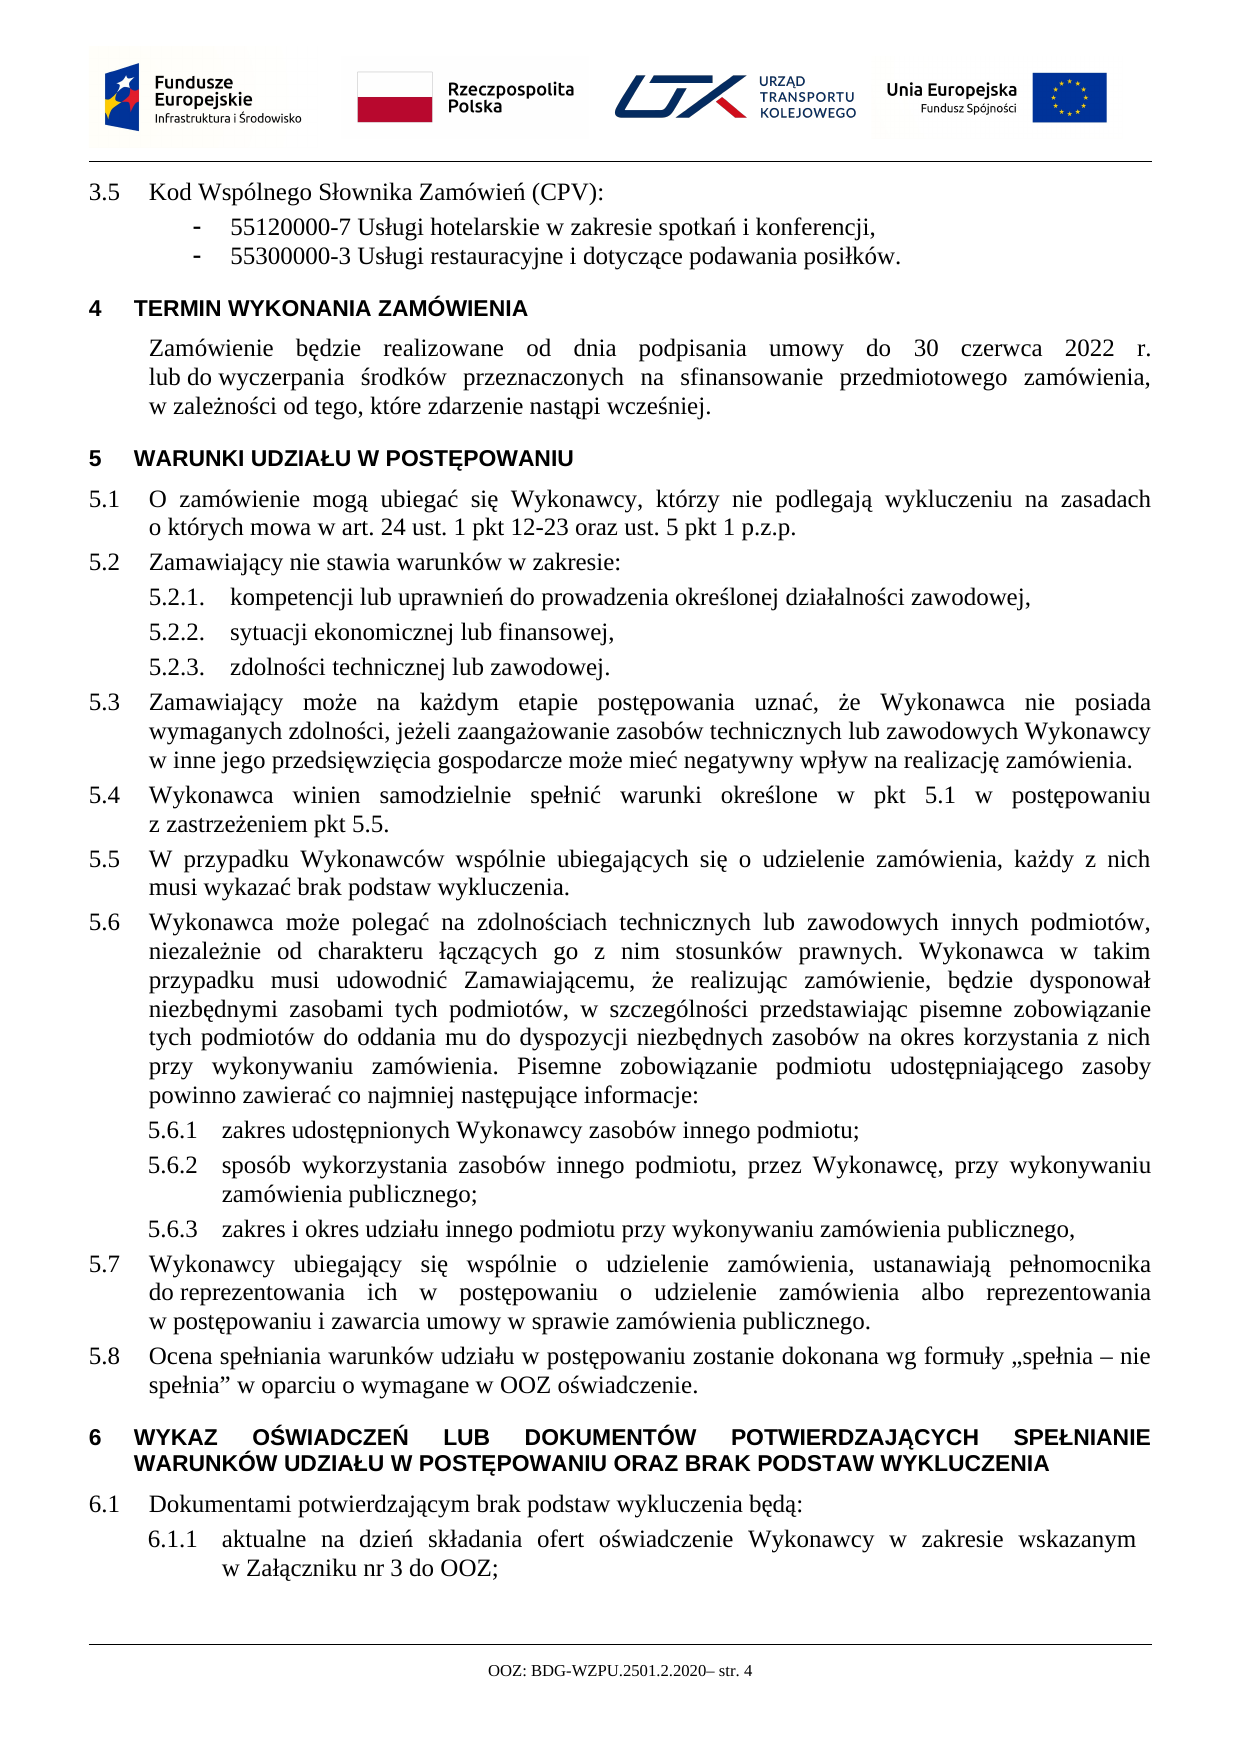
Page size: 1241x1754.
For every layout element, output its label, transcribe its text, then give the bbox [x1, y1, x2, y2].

subtitle zakres udostępnionych Wykonawcy zasobów innego podmiotu; [148, 1115, 1152, 1144]
subtitle Wykonawcy ubiegający się wspólnie o udzielenie zamówienia, ustanawiają pełnomocnika do reprezentowania ich w postępowaniu o udzielenie zamówienia albo reprezentowania w postępowaniu i zawarcia umowy w sprawie zamówienia publicznego. [89, 1249, 1152, 1335]
subtitle O zamówienie mogą ubiegać się Wykonawcy, którzy nie podlegają wykluczeniu na zasadach o których mowa w art. 24 ust. 1 pkt 12-23 oraz ust. 5 pkt 1 p.z.p. [89, 484, 1152, 541]
subtitle Ocena spełniania warunków udziału w postępowaniu zostanie dokonana wg formuły „spełnia – nie spełnia” w oparciu o wymagane w OOZ oświadczenie. [89, 1341, 1152, 1399]
subtitle Wykonawca może polegać na zdolnościach technicznych lub zawodowych innych podmiotów, niezależnie od charakteru łączących go z nim stosunków prawnych. Wykonawca w takim przypadku musi udowodnić Zamawiającemu, że realizując zamówienie, będzie dysponował niezbędnymi zasobami tych podmiotów, w szczególności przedstawiając pisemne zobowiązanie tych podmiotów do oddania mu do dyspozycji niezbędnych zasobów na okres korzystania z nich przy wykonywaniu zamówienia. Pisemne zobowiązanie podmiotu udostępniającego zasoby powinno zawierać co najmniej następujące informacje: [89, 907, 1152, 1109]
list 55120000-7 Usługi hotelarskie w zakresie spotkań i konferencji, [193, 212, 1152, 241]
picture [88, 46, 318, 148]
subtitle Zamawiający nie stawia warunków w zakresie: [89, 547, 1152, 576]
subtitle zdolności technicznej lub zawodowej. [149, 652, 1152, 681]
subtitle Dokumentami potwierdzającym brak podstaw wykluczenia będą: [89, 1489, 1152, 1518]
subtitle Zamówienie będzie realizowane od dnia podpisania umowy do 30 czerwca 2022 r. lub do wyczerpania środków przeznaczonych na sfinansowanie przedmiotowego zamówienia, w zależności od tego, które zdarzenie nastąpi wcześniej. [149, 333, 1152, 420]
subtitle sposób wykorzystania zasobów innego podmiotu, przez Wykonawcę, przy wykonywaniu zamówienia publicznego; [148, 1150, 1152, 1207]
subtitle Wykonawca winien samodzielnie spełnić warunki określone w pkt 5.1 w postępowaniu z zastrzeżeniem pkt 5.5. [89, 780, 1152, 837]
picture [871, 56, 1123, 139]
subtitle aktualne na dzień składania ofert oświadczenie Wykonawcy w zakresie wskazanym w Załączniku nr 3 do OOZ; [148, 1524, 1152, 1581]
subtitle zakres i okres udziału innego podmiotu przy wykonywaniu zamówienia publicznego, [148, 1214, 1152, 1242]
subtitle WARUNKI UDZIAŁU W POSTĘPOWANIU [89, 445, 1152, 471]
list 55300000-3 Usługi restauracyjne i dotyczące podawania posiłków. [193, 241, 1152, 270]
subtitle W przypadku Wykonawców wspólnie ubiegających się o udzielenie zamówienia, każdy z nich musi wykazać brak podstaw wykluczenia. [89, 844, 1152, 901]
subtitle TERMIN WYKONANIA ZAMÓWIENIA [89, 295, 1152, 321]
subtitle Kod Wspólnego Słownika Zamówień (CPV): [89, 177, 1152, 206]
subtitle WYKAZ OŚWIADCZEŃ LUB DOKUMENTÓW POTWIERDZAJĄCYCH SPEŁNIANIE WARUNKÓW UDZIAŁU W POSTĘPOWANIU ORAZ BRAK PODSTAW WYKLUCZENIA [89, 1424, 1152, 1476]
subtitle Zamawiający może na każdym etapie postępowania uznać, że Wykonawca nie posiada wymaganych zdolności, jeżeli zaangażowanie zasobów technicznych lub zawodowych Wykonawcy w inne jego przedsięwzięcia gospodarcze może mieć negatywny wpływ na realizację zamówienia. [89, 687, 1152, 774]
subtitle sytuacji ekonomicznej lub finansowej, [149, 617, 1152, 646]
picture [605, 70, 864, 125]
picture [341, 56, 590, 139]
subtitle kompetencji lub uprawnień do prowadzenia określonej działalności zawodowej, [149, 582, 1152, 611]
